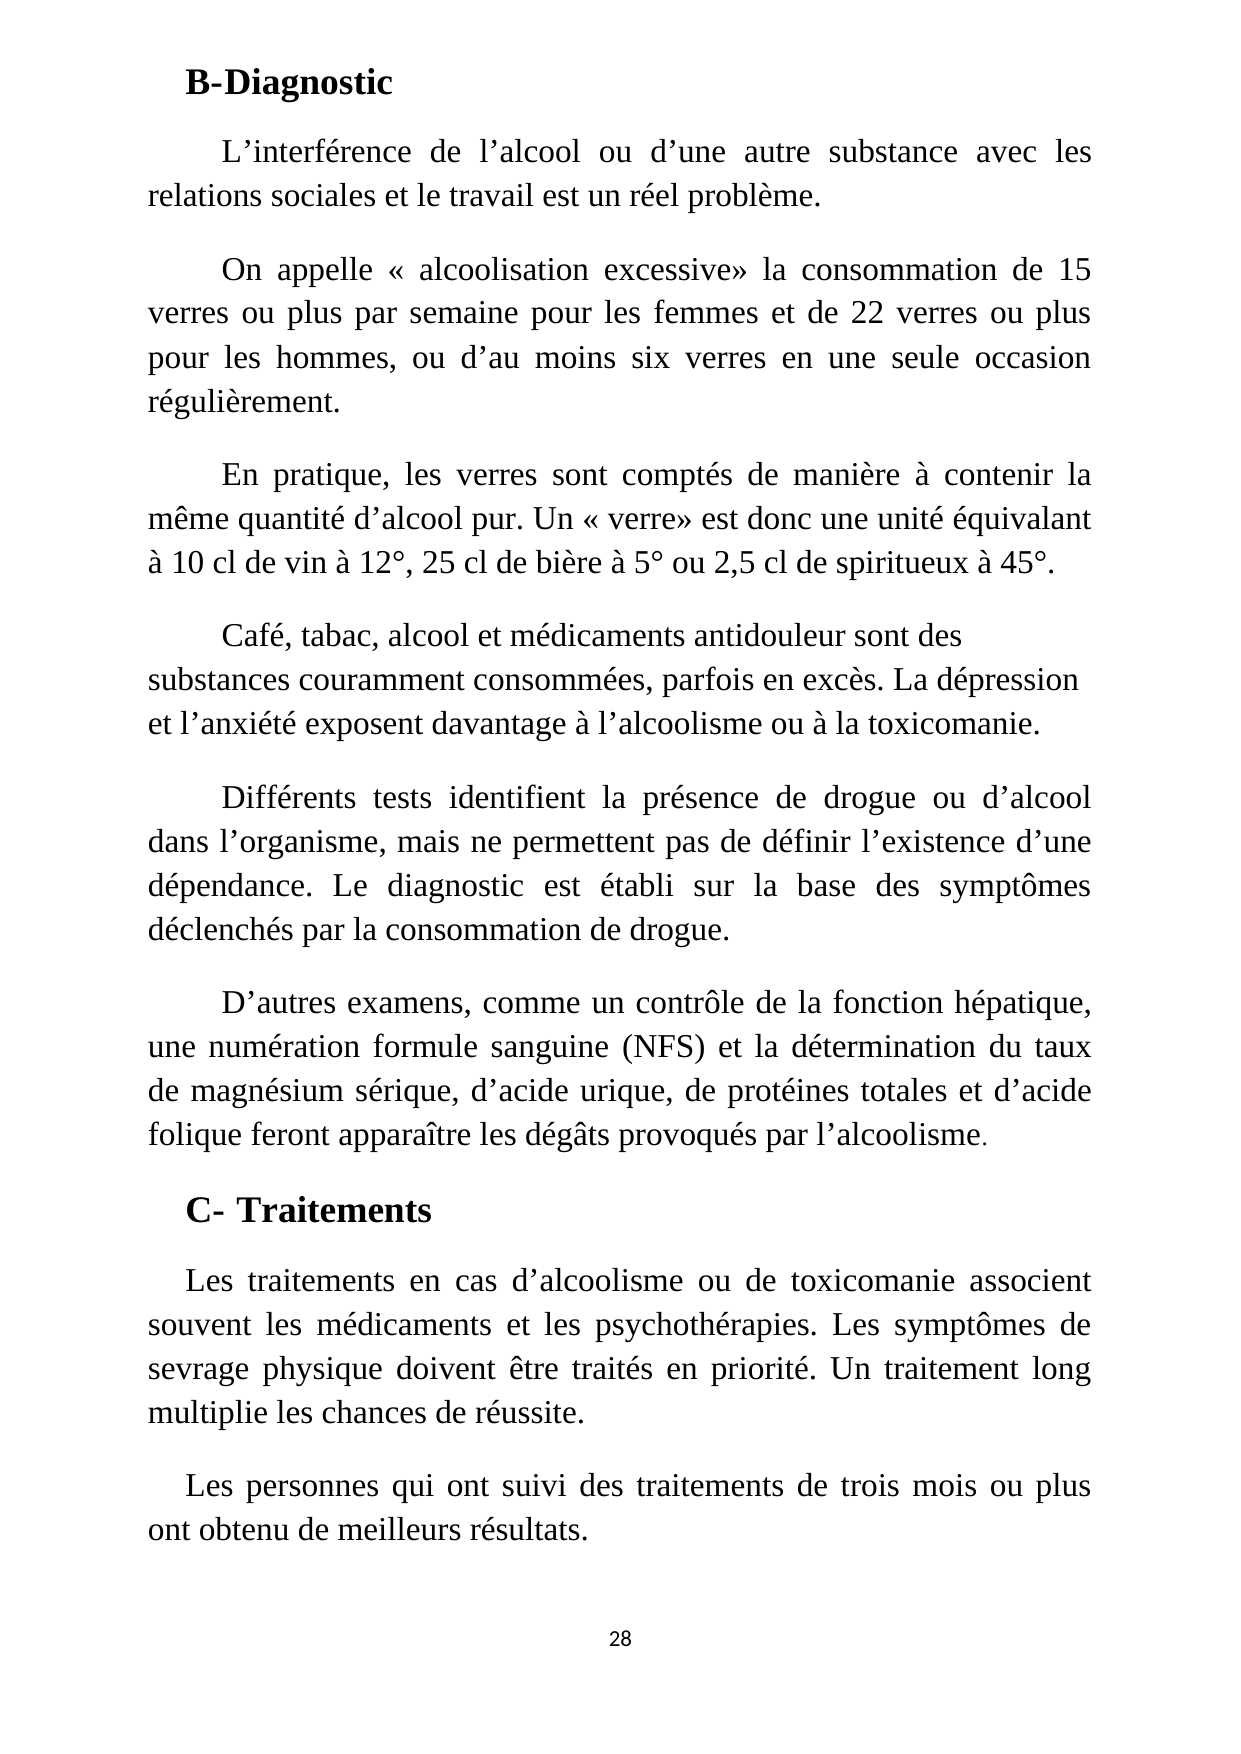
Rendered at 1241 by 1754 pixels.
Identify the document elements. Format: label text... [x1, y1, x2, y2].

text D’autres examens, comme un contrôle de la fonction hépatique, une numération formule sanguine (NFS) et la détermination du taux de magnésium sérique, d’acide urique, de protéines totales et d’acide folique feront apparaître les dégâts provoqués par l’alcoolisme. [148, 982, 1093, 1153]
subtitle Diagnostic [185, 59, 1093, 102]
text Les personnes qui ont suivi des traitements de trois mois ou plus ont obtenu de meilleurs résultats. [148, 1465, 1093, 1548]
text L’interférence de l’alcool ou d’une autre substance avec les relations sociales et le travail est un réel problème. [148, 131, 1093, 214]
text Café, tabac, alcool et médicaments antidouleur sont des substances couramment consommées, parfois en excès. La dépression et l’anxiété exposent davantage à l’alcoolisme ou à la toxicomanie. [148, 616, 1093, 742]
text Les traitements en cas d’alcoolisme ou de toxicomanie associent souvent les médicaments et les psychothérapies. Les symptômes de sevrage physique doivent être traités en priorité. Un traitement long multiplie les chances de réussite. [148, 1260, 1093, 1431]
text Différents tests identifient la présence de drogue ou d’alcool dans l’organisme, mais ne permettent pas de définir l’existence d’une dépendance. Le diagnostic est établi sur la base des symptômes déclenchés par la consommation de drogue. [148, 777, 1093, 947]
subtitle Traitements [185, 1188, 1093, 1231]
text On appelle « alcoolisation excessive» la consommation de 15 verres ou plus par semaine pour les femmes et de 22 verres ou plus pour les hommes, ou d’au moins six verres en une seule occasion régulièrement. [148, 249, 1093, 419]
text En pratique, les verres sont comptés de manière à contenir la même quantité d’alcool pur. Un « verre» est donc une unité équivalant à 10 cl de vin à 12°, 25 cl de bière à 5° ou 2,5 cl de spiritueux à 45°. [148, 454, 1093, 581]
